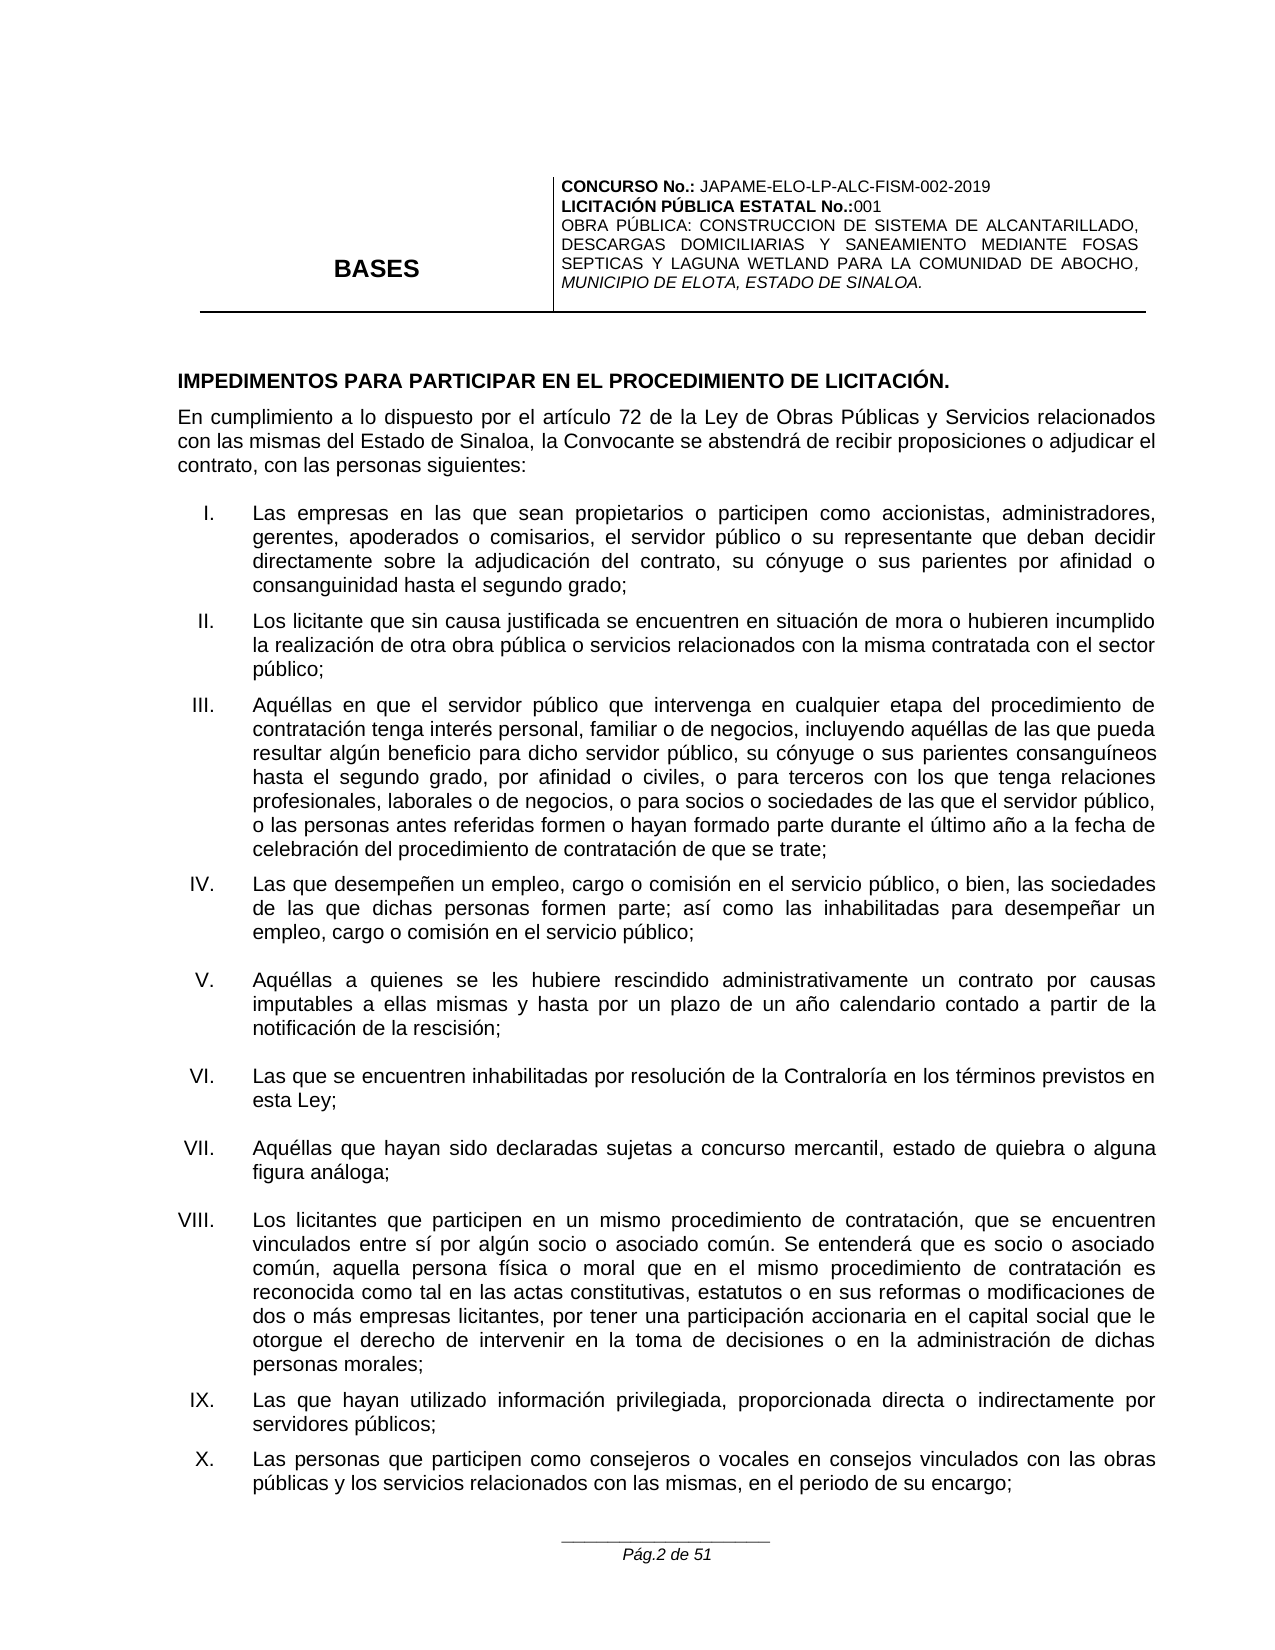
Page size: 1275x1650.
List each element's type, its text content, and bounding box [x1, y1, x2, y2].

text IMPEDIMENTOS PARA PARTICIPAR EN EL PROCEDIMIENTO DE LICITACIÓN. [177, 369, 1157, 393]
list Aquéllas que hayan sido declaradas sujetas a concurso mercantil, estado de quiebra o alguna figura análoga; [215, 1136, 1157, 1184]
list Los licitantes que participen en un mismo procedimiento de contratación, que se encuentren vinculados entre sí por algún socio o asociado común. Se entenderá que es socio o asociado común, aquella persona física o moral que en el mismo procedimiento de contratación es reconocida como tal en las actas constitutivas, estatutos o en sus reformas o modificaciones de dos o más empresas licitantes, por tener una participación accionaria en el capital social que le otorgue el derecho de intervenir en la toma de decisiones o en la administración de dichas personas morales; [215, 1208, 1157, 1375]
text En cumplimiento a lo dispuesto por el artículo 72 de la Ley de Obras Públicas y Servicios relacionados con las mismas del Estado de Sinaloa, la Convocante se abstendrá de recibir proposiciones o adjudicar el contrato, con las personas siguientes: [177, 405, 1157, 477]
list Aquéllas a quienes se les hubiere rescindido administrativamente un contrato por causas imputables a ellas mismas y hasta por un plazo de un año calendario contado a partir de la notificación de la rescisión; [215, 968, 1157, 1040]
list Aquéllas en que el servidor público que intervenga en cualquier etapa del procedimiento de contratación tenga interés personal, familiar o de negocios, incluyendo aquéllas de las que pueda resultar algún beneficio para dicho servidor público, su cónyuge o sus parientes consanguíneos hasta el segundo grado, por afinidad o civiles, o para terceros con los que tenga relaciones profesionales, laborales o de negocios, o para socios o sociedades de las que el servidor público, o las personas antes referidas formen o hayan formado parte durante el último año a la fecha de celebración del procedimiento de contratación de que se trate; [215, 693, 1157, 860]
list Los licitante que sin causa justificada se encuentren en situación de mora o hubieren incumplido la realización de otra obra pública o servicios relacionados con la misma contratada con el sector público; [215, 609, 1157, 681]
list Las que hayan utilizado información privilegiada, proporcionada directa o indirectamente por servidores públicos; [215, 1387, 1157, 1435]
list Las que se encuentren inhabilitadas por resolución de la Contraloría en los términos previstos en esta Ley; [215, 1064, 1157, 1112]
list Las que desempeñen un empleo, cargo o comisión en el servicio público, o bien, las sociedades de las que dichas personas formen parte; así como las inhabilitadas para desempeñar un empleo, cargo o comisión en el servicio público; [215, 872, 1157, 944]
list Las empresas en las que sean propietarios o participen como accionistas, administradores, gerentes, apoderados o comisarios, el servidor público o su representante que deban decidir directamente sobre la adjudicación del contrato, su cónyuge o sus parientes por afinidad o consanguinidad hasta el segundo grado; [215, 501, 1157, 597]
list Las personas que participen como consejeros o vocales en consejos vinculados con las obras públicas y los servicios relacionados con las mismas, en el periodo de su encargo; [215, 1447, 1157, 1495]
